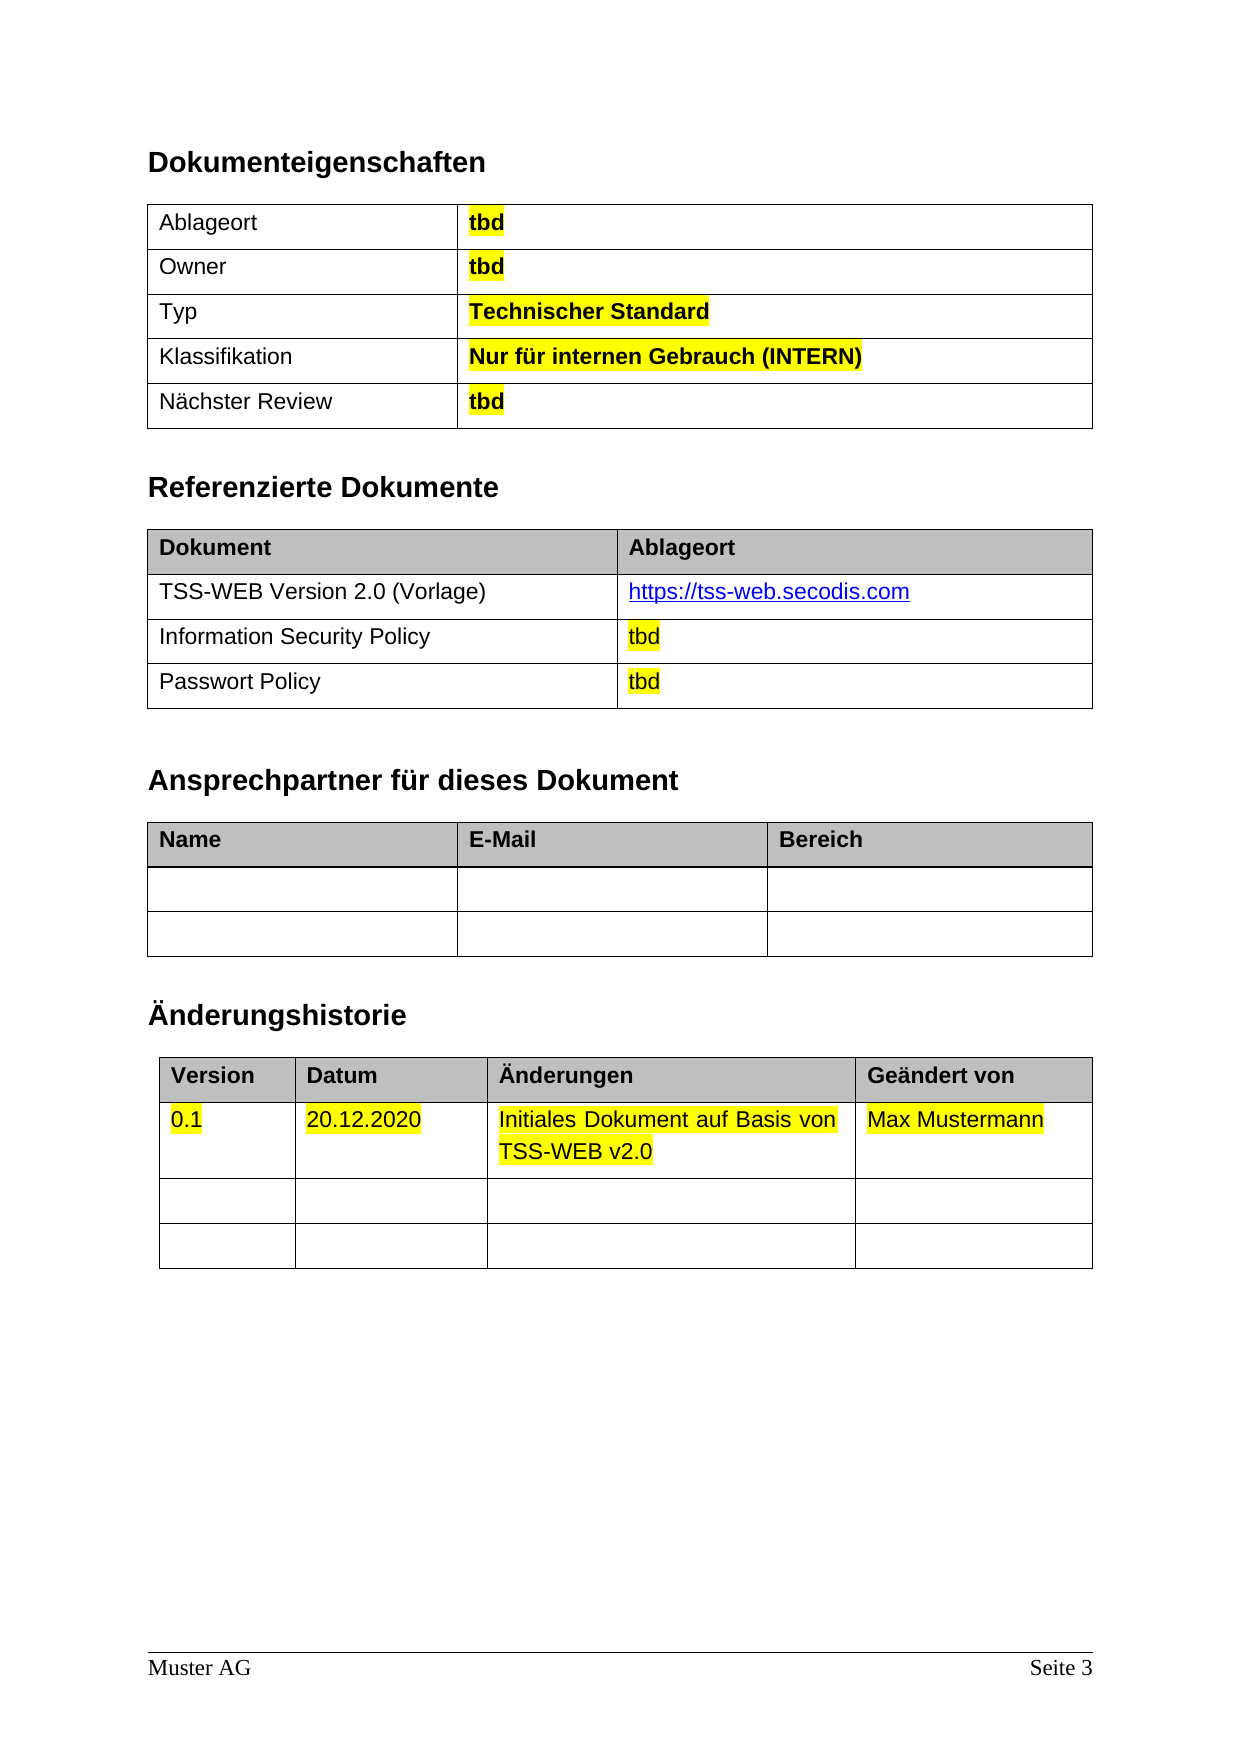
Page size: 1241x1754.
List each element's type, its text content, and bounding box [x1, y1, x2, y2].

table_header tbd [458, 205, 1092, 249]
table_header Name [148, 823, 457, 866]
text Referenzierte Dokumente [148, 473, 1093, 504]
table_header Geändert von [856, 1058, 1092, 1102]
table_header E-Mail [458, 823, 767, 866]
table_cell 20.12.2020 [296, 1103, 487, 1178]
table_cell Technischer Standard [458, 295, 1092, 338]
table_cell [458, 868, 767, 911]
table_cell TSS-WEB Version 2.0 (Vorlage) [148, 575, 617, 618]
table_cell 0.1 [160, 1103, 295, 1178]
table_cell [856, 1224, 1092, 1267]
table_cell [160, 1179, 295, 1223]
table_cell Initiales Dokument auf Basis von TSS-WEB v2.0 [488, 1103, 855, 1178]
table_cell Typ [148, 295, 457, 338]
table_cell [458, 912, 767, 956]
table_cell Max Mustermann [856, 1103, 1092, 1178]
table_cell Nächster Review [148, 384, 457, 428]
table_cell [856, 1179, 1092, 1223]
table_cell [488, 1224, 855, 1267]
table_cell Nur für internen Gebrauch (INTERN) [458, 339, 1092, 383]
table_header Datum [296, 1058, 487, 1102]
table_header Ablageort [148, 205, 457, 249]
table_cell [768, 912, 1092, 956]
table_cell [296, 1179, 487, 1223]
table_header Dokument [148, 530, 617, 574]
table_cell tbd [458, 250, 1092, 293]
table_cell [148, 912, 457, 956]
table_header Änderungen [488, 1058, 855, 1102]
table_cell tbd [618, 620, 1092, 663]
table_cell tbd [458, 384, 1092, 428]
table_cell [768, 868, 1092, 911]
table_cell [488, 1179, 855, 1223]
text Ansprechpartner für dieses Dokument [148, 765, 1093, 797]
table_cell Klassifikation [148, 339, 457, 383]
table_cell [160, 1224, 295, 1267]
table_header Bereich [768, 823, 1092, 866]
table_header Version [160, 1058, 295, 1102]
table_cell Passwort Policy [148, 664, 617, 708]
table_cell [148, 868, 457, 911]
text Dokumenteigenschaften [148, 148, 1093, 179]
table_cell tbd [618, 664, 1092, 708]
text Änderungshistorie [148, 1001, 1093, 1032]
table_header Ablageort [618, 530, 1092, 574]
table_cell [296, 1224, 487, 1267]
table_cell Owner [148, 250, 457, 293]
table_cell Information Security Policy [148, 620, 617, 663]
table_cell https://tss-web.secodis.com [618, 575, 1092, 618]
